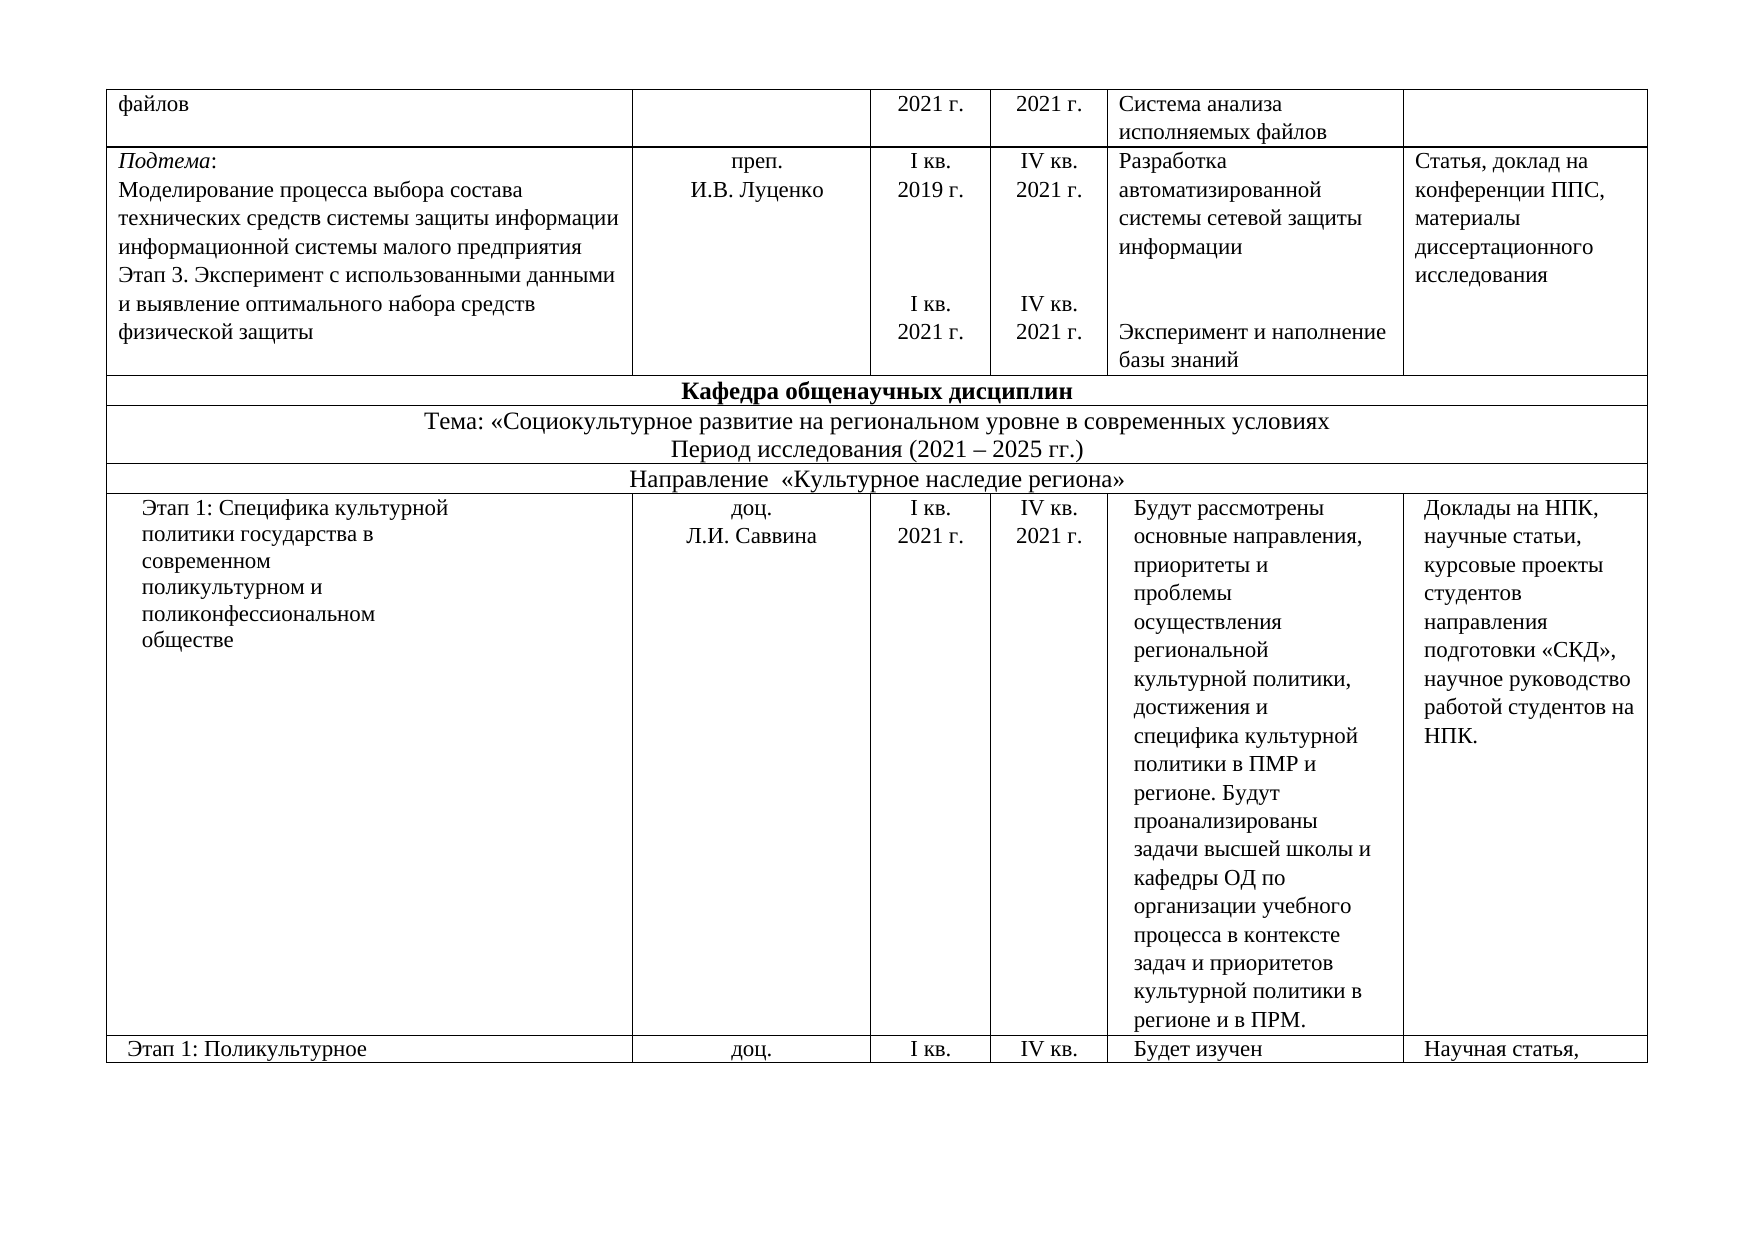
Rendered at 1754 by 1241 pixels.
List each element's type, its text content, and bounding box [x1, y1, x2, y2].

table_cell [107, 1036, 632, 1062]
table_cell I кв. 2021 г. [871, 494, 990, 1034]
table_cell Направление «Культурное наследие региона» [107, 464, 1647, 493]
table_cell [1404, 90, 1647, 146]
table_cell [871, 90, 990, 146]
table_cell Тема: «Социокультурное развитие на региональном уровне в современных условиях Период исследования (2021 – 2025 гг.) [107, 406, 1647, 463]
table_cell Этап 1: Специфика культурной политики государства в современном поликультурном и поликонфессиональном обществе [107, 494, 632, 1034]
table_cell доц. Л.И. Саввина [633, 494, 870, 1034]
table_cell IV кв. 2021 г. [991, 494, 1107, 1034]
table_cell Разработка автоматизированной системы сетевой защиты информации Эксперимент и наполнение базы знаний [1108, 148, 1403, 375]
table_cell Подтема: Моделирование процесса выбора состава технических средств системы защиты информации информационной системы малого предприятия Этап 3. Эксперимент с использованными данными и выявление оптимального набора средств физической защиты [107, 148, 632, 375]
table_cell IV кв. 2021 г. IV кв. 2021 г. [991, 148, 1107, 375]
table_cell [991, 90, 1107, 146]
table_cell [1108, 90, 1403, 146]
table_cell I кв. 2019 г. I кв. 2021 г. [871, 148, 990, 375]
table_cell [107, 90, 632, 146]
table_cell Статья, доклад на конференции ППС, материалы диссертационного исследования [1404, 148, 1647, 375]
table_cell І кв. 2021 г. [871, 1036, 990, 1062]
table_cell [1404, 1036, 1647, 1062]
table_cell Доклады на НПК, научные статьи, курсовые проекты студентов направления подготовки «СКД», научное руководство работой студентов на НПК. [1404, 494, 1647, 1034]
table_cell Будут рассмотрены основные направления, приоритеты и проблемы осуществления региональной культурной политики, достижения и специфика культурной политики в ПМР и регионе. Будут проанализированы задачи высшей школы и кафедры ОД по организации учебного процесса в контексте задач и приоритетов культурной политики в регионе и в ПРМ. [1108, 494, 1403, 1034]
table_cell доц. Т.А. Лозан [633, 1036, 870, 1062]
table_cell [633, 90, 870, 146]
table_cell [1108, 1036, 1403, 1062]
table_cell преп. И.В. Луценко [633, 148, 870, 375]
table_cell Кафедра общенаучных дисциплин [107, 376, 1647, 405]
table_cell IV кв. 2021 г. [991, 1036, 1107, 1062]
